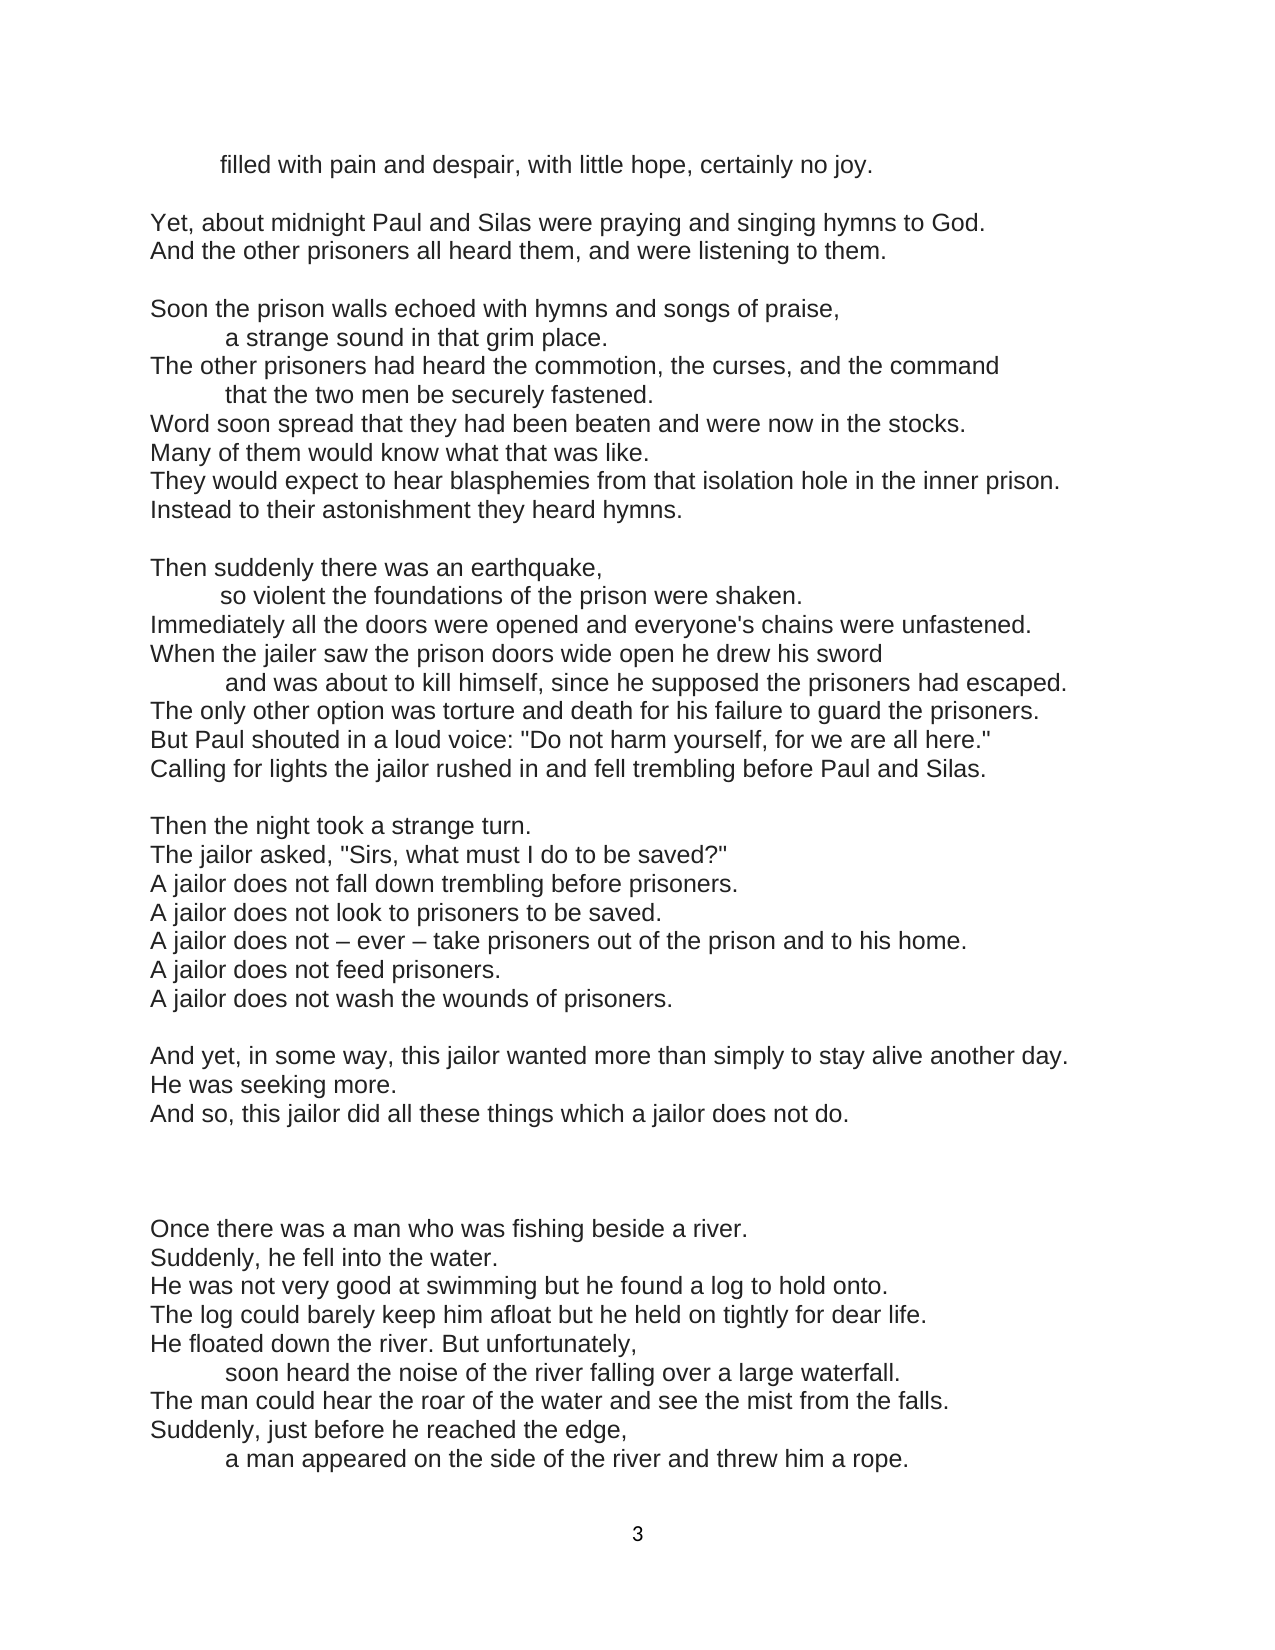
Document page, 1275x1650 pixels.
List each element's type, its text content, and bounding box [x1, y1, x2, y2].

text Many of them would know what that was like. [150, 437, 1125, 466]
text The only other option was torture and death for his failure to guard the prisoners. [150, 696, 1125, 725]
text And so, this jailor did all these things which a jailor does not do. [150, 1099, 1125, 1127]
text Then the night took a strange turn. [150, 811, 1125, 840]
text And the other prisoners all heard them, and were listening to them. [150, 236, 1125, 265]
text A jailor does not fall down trembling before prisoners. [150, 869, 1125, 897]
text Instead to their astonishment they heard hymns. [150, 495, 1125, 524]
text He was seeking more. [150, 1070, 1125, 1099]
text The jailor asked, "Sirs, what must I do to be saved?" [150, 840, 1125, 869]
text Then suddenly there was an earthquake, [150, 552, 1125, 581]
text soon heard the noise of the river falling over a large waterfall. [150, 1357, 1125, 1386]
text He was not very good at swimming but he found a log to hold onto. [150, 1271, 1125, 1300]
text But Paul shouted in a loud voice: "Do not harm yourself, for we are all here." [150, 725, 1125, 754]
text A jailor does not look to prisoners to be saved. [150, 897, 1125, 926]
text Yet, about midnight Paul and Silas were praying and singing hymns to God. [150, 207, 1125, 236]
text The log could barely keep him afloat but he held on tightly for dear life. [150, 1300, 1125, 1329]
text A jailor does not feed prisoners. [150, 955, 1125, 984]
text and was about to kill himself, since he supposed the prisoners had escaped. [150, 667, 1125, 696]
text The man could hear the roar of the water and see the mist from the falls. [150, 1386, 1125, 1415]
text They would expect to hear blasphemies from that isolation hole in the inner prison. [150, 466, 1125, 495]
text When the jailer saw the prison doors wide open he drew his sword [150, 639, 1125, 667]
text A jailor does not wash the wounds of prisoners. [150, 984, 1125, 1012]
text a man appeared on the side of the river and threw him a rope. [150, 1444, 1125, 1472]
text Soon the prison walls echoed with hymns and songs of praise, [150, 294, 1125, 322]
text And yet, in some way, this jailor wanted more than simply to stay alive another day. [150, 1041, 1125, 1070]
text A jailor does not – ever – take prisoners out of the prison and to his home. [150, 926, 1125, 955]
text Suddenly, just before he reached the edge, [150, 1415, 1125, 1444]
text Immediately all the doors were opened and everyone's chains were unfastened. [150, 610, 1125, 639]
text Word soon spread that they had been beaten and were now in the stocks. [150, 409, 1125, 437]
text a strange sound in that grim place. [150, 322, 1125, 351]
text He floated down the river. But unfortunately, [150, 1329, 1125, 1357]
text Suddenly, he fell into the water. [150, 1242, 1125, 1271]
text that the two men be securely fastened. [150, 380, 1125, 409]
text filled with pain and despair, with little hope, certainly no joy. [150, 150, 1125, 179]
text so violent the foundations of the prison were shaken. [150, 581, 1125, 610]
text The other prisoners had heard the commotion, the curses, and the command [150, 351, 1125, 380]
text Calling for lights the jailor rushed in and fell trembling before Paul and Silas. [150, 754, 1125, 782]
text Once there was a man who was fishing beside a river. [150, 1214, 1125, 1242]
